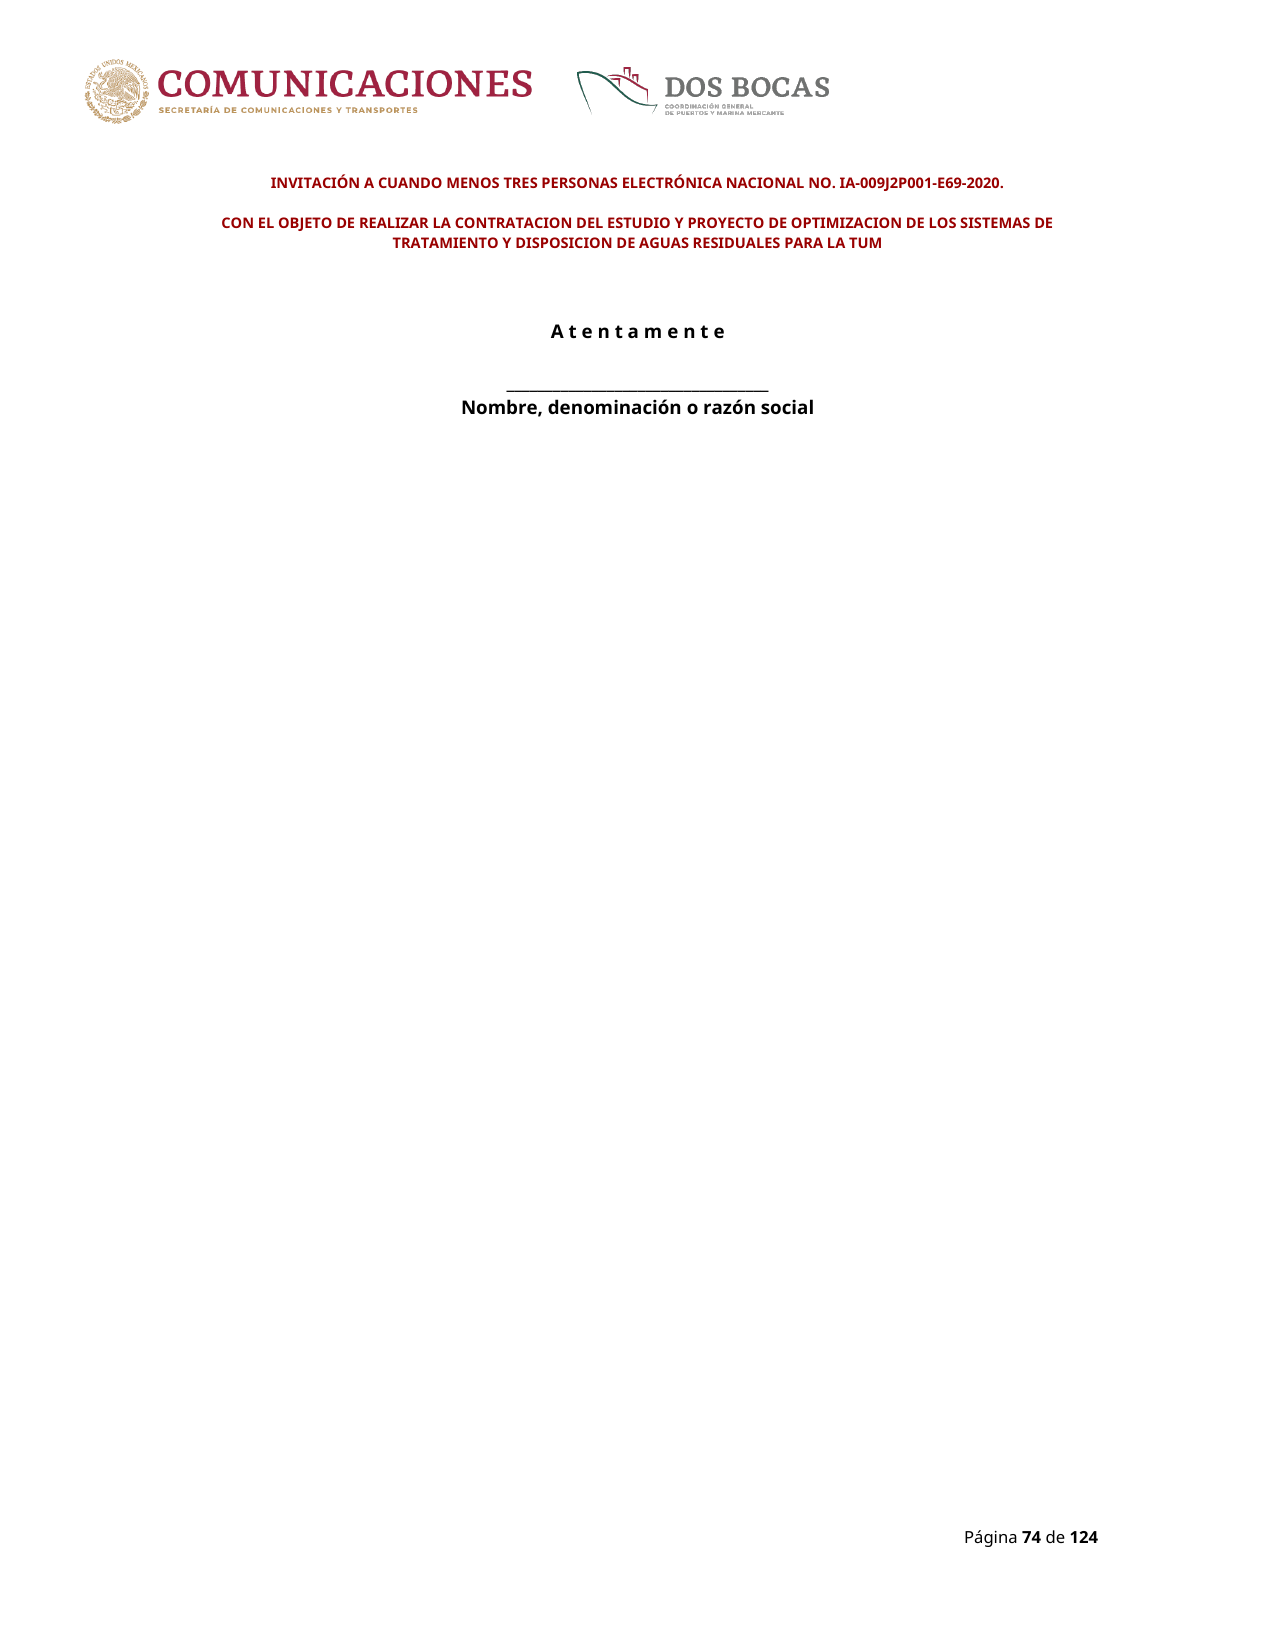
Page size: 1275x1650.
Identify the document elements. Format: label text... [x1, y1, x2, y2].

picture [577, 67, 829, 115]
text __________________________________ [177, 369, 1098, 395]
picture [80, 51, 536, 134]
text A t e n t a m e n t e [177, 318, 1098, 344]
text Nombre, denominación o razón social [177, 395, 1098, 420]
